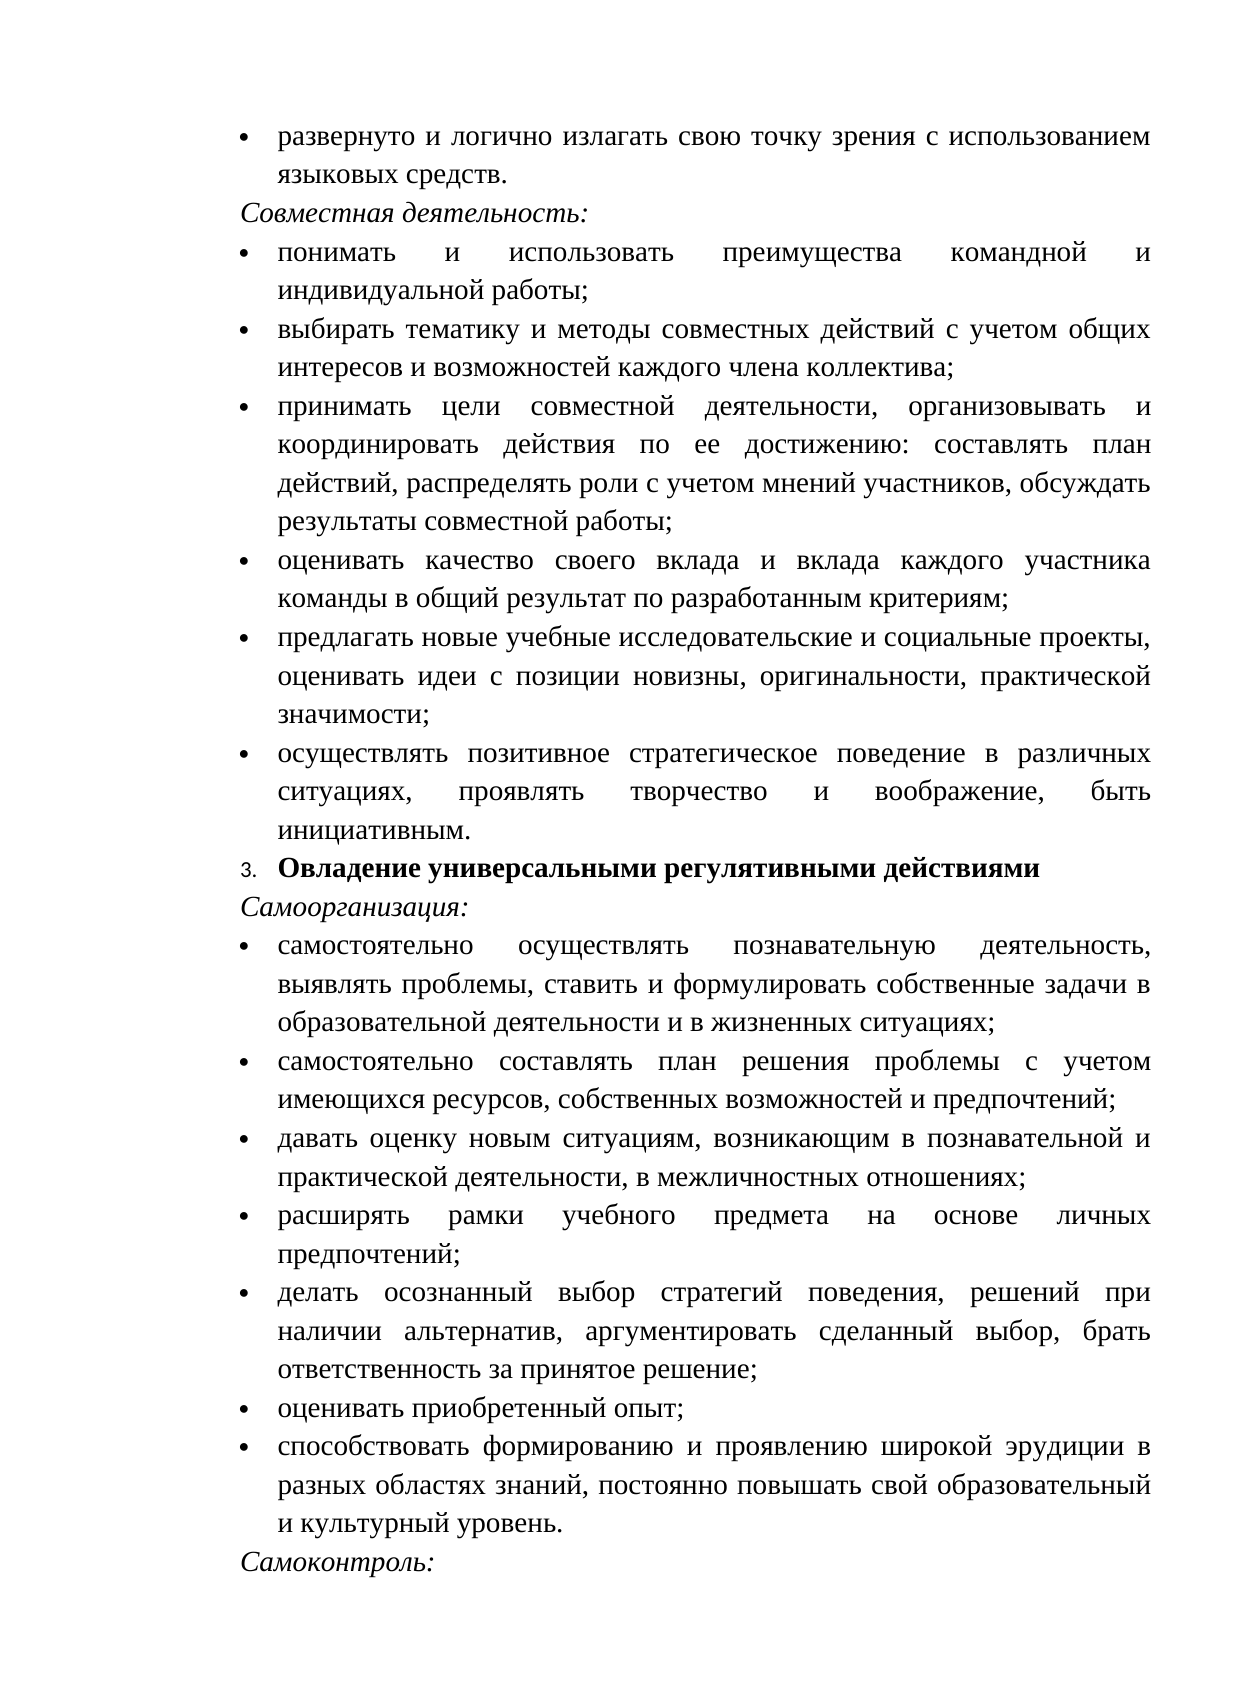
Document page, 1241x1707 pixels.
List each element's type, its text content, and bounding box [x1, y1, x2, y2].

list давать оценку новым ситуациям, возникающим в познавательной и практической деятельности, в межличностных отношениях; [240, 1120, 1152, 1192]
list развернуто и логично излагать свою точку зрения с использованием языковых средств. [240, 118, 1152, 190]
list предлагать новые учебные исследовательские и социальные проекты, оценивать идеи с позиции новизны, оригинальности, практической значимости; [240, 619, 1152, 730]
text Самоорганизация: [177, 889, 1152, 922]
list понимать и использовать преимущества командной и индивидуальной работы; [240, 234, 1152, 306]
list оценивать приобретенный опыт; [240, 1390, 1152, 1423]
text Совместная деятельность: [177, 195, 1152, 229]
list оценивать качество своего вклада и вклада каждого участника команды в общий результат по разработанным критериям; [240, 542, 1152, 614]
list Овладение универсальными регулятивными действиями [240, 850, 1152, 884]
list осуществлять позитивное стратегическое поведение в различных ситуациях, проявлять творчество и воображение, быть инициативным. [240, 735, 1152, 845]
list выбирать тематику и методы совместных действий с учетом общих интересов и возможностей каждого члена коллектива; [240, 311, 1152, 383]
list делать осознанный выбор стратегий поведения, решений при наличии альтернатив, аргументировать сделанный выбор, брать ответственность за принятое решение; [240, 1274, 1152, 1385]
text Самоконтроль: [177, 1544, 1152, 1578]
list способствовать формированию и проявлению широкой эрудиции в разных областях знаний, постоянно повышать свой образовательный и культурный уровень. [240, 1428, 1152, 1539]
list принимать цели совместной деятельности, организовывать и координировать действия по ее достижению: составлять план действий, распределять роли с учетом мнений участников, обсуждать результаты совместной работы; [240, 388, 1152, 537]
list самостоятельно осуществлять познавательную деятельность, выявлять проблемы, ставить и формулировать собственные задачи в образовательной деятельности и в жизненных ситуациях; [240, 927, 1152, 1038]
list самостоятельно составлять план решения проблемы с учетом имеющихся ресурсов, собственных возможностей и предпочтений; [240, 1043, 1152, 1115]
list расширять рамки учебного предмета на основе личных предпочтений; [240, 1197, 1152, 1269]
